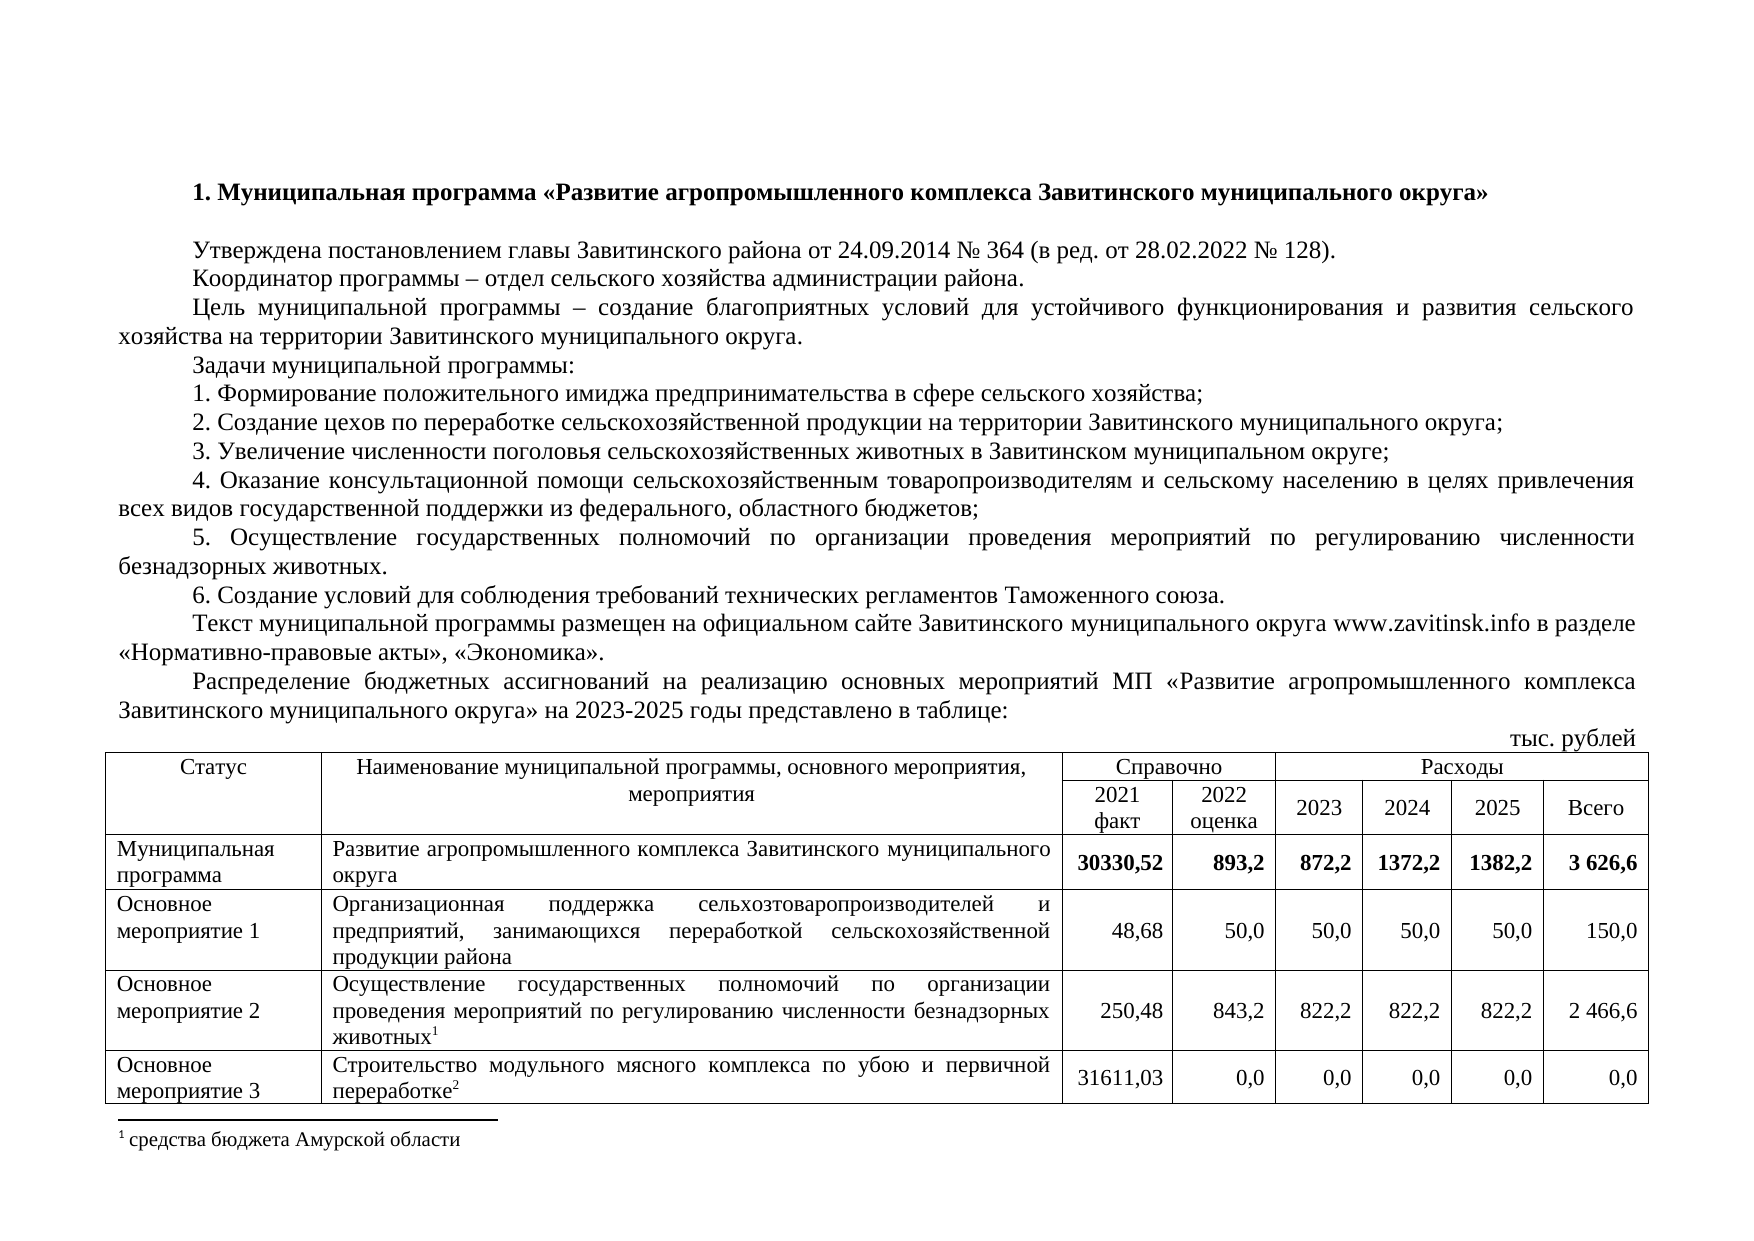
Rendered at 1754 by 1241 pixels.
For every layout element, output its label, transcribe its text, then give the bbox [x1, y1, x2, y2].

table_cell Основное мероприятие 2 [106, 971, 321, 1049]
table_cell 843,2 [1173, 971, 1275, 1049]
table_cell 2024 [1363, 781, 1451, 834]
table_cell 0,0 [1173, 1051, 1275, 1103]
text 1. Формирование положительного имиджа предпринимательства в сфере сельского хозяйства; [118, 378, 1636, 407]
table_cell 822,2 [1276, 971, 1362, 1049]
text Задачи муниципальной программы: [118, 350, 1636, 378]
text Координатор программы – отдел сельского хозяйства администрации района. [118, 263, 1636, 292]
table_cell 0,0 [1276, 1051, 1362, 1103]
table_cell 872,2 [1276, 835, 1362, 889]
table_cell 50,0 [1363, 890, 1451, 969]
table_cell Основное мероприятие 3 [106, 1051, 321, 1103]
text 1. Муниципальная программа «Развитие агропромышленного комплекса Завитинского муниципального округа» [118, 177, 1636, 206]
table_cell 2023 [1276, 781, 1362, 834]
table_cell 0,0 [1363, 1051, 1451, 1103]
table_cell 50,0 [1276, 890, 1362, 969]
table_cell 48,68 [1063, 890, 1172, 969]
table_header Наименование муниципальной программы, основного мероприятия, мероприятия [322, 753, 1062, 834]
table_cell Осуществление государственных полномочий по организации проведения мероприятий по регулированию численности безнадзорных животных [322, 971, 1062, 1049]
table_cell 250,48 [1063, 971, 1172, 1049]
table_cell 30330,52 [1063, 835, 1172, 889]
text Текст муниципальной программы размещен на официальном сайте Завитинского муниципального округа www.zavitinsk.info в разделе «Нормативно-правовые акты», «Экономика». [118, 608, 1636, 666]
text 5. Осуществление государственных полномочий по организации проведения мероприятий по регулированию численности безнадзорных животных. [118, 522, 1636, 580]
table_header Расходы [1276, 753, 1648, 779]
text 2. Создание цехов по переработке сельскохозяйственной продукции на территории Завитинского муниципального округа; [118, 407, 1636, 436]
table_header Статус [106, 753, 321, 834]
table_cell 31611,03 [1063, 1051, 1172, 1103]
table_cell 50,0 [1452, 890, 1543, 969]
table_cell 1372,2 [1363, 835, 1451, 889]
table_cell Развитие агропромышленного комплекса Завитинского муниципального округа [322, 835, 1062, 889]
table_cell Всего [1544, 781, 1648, 834]
text Цель муниципальной программы – создание благоприятных условий для устойчивого функционирования и развития сельского хозяйства на территории Завитинского муниципального округа. [118, 292, 1636, 350]
table_header Справочно [1063, 753, 1275, 779]
table_cell 0,0 [1544, 1051, 1648, 1103]
table_cell 2022 оценка [1173, 781, 1275, 834]
table_cell Основное мероприятие 1 [106, 890, 321, 969]
table_cell 893,2 [1173, 835, 1275, 889]
table_cell 1382,2 [1452, 835, 1543, 889]
text тыс. рублей [118, 723, 1636, 752]
text 4. Оказание консультационной помощи сельскохозяйственным товаропроизводителям и сельскому населению в целях привлечения всех видов государственной поддержки из федерального, областного бюджетов; [118, 465, 1636, 522]
text Распределение бюджетных ассигнований на реализацию основных мероприятий МП «Развитие агропромышленного комплекса Завитинского муниципального округа» на 2023-2025 годы представлено в таблице: [118, 666, 1636, 723]
table_cell Строительство модульного мясного комплекса по убою и первичной переработке [322, 1051, 1062, 1103]
table_cell 0,0 [1452, 1051, 1543, 1103]
table_cell 3 626,6 [1544, 835, 1648, 889]
text 3. Увеличение численности поголовья сельскохозяйственных животных в Завитинском муниципальном округе; [118, 436, 1636, 465]
table_cell 2021 факт [1063, 781, 1172, 834]
text Утверждена постановлением главы Завитинского района от 24.09.2014 № 364 (в ред. от 28.02.2022 № 128). [118, 235, 1636, 263]
table_cell 2025 [1452, 781, 1543, 834]
text 6. Создание условий для соблюдения требований технических регламентов Таможенного союза. [118, 580, 1636, 608]
table_cell 822,2 [1363, 971, 1451, 1049]
table_cell Организационная поддержка сельхозтоваропроизводителей и предприятий, занимающихся переработкой сельскохозяйственной продукции района [322, 890, 1062, 969]
table_cell Муниципальная программа [106, 835, 321, 889]
table_cell 822,2 [1452, 971, 1543, 1049]
table_cell 150,0 [1544, 890, 1648, 969]
table_cell 50,0 [1173, 890, 1275, 969]
table_cell 2 466,6 [1544, 971, 1648, 1049]
